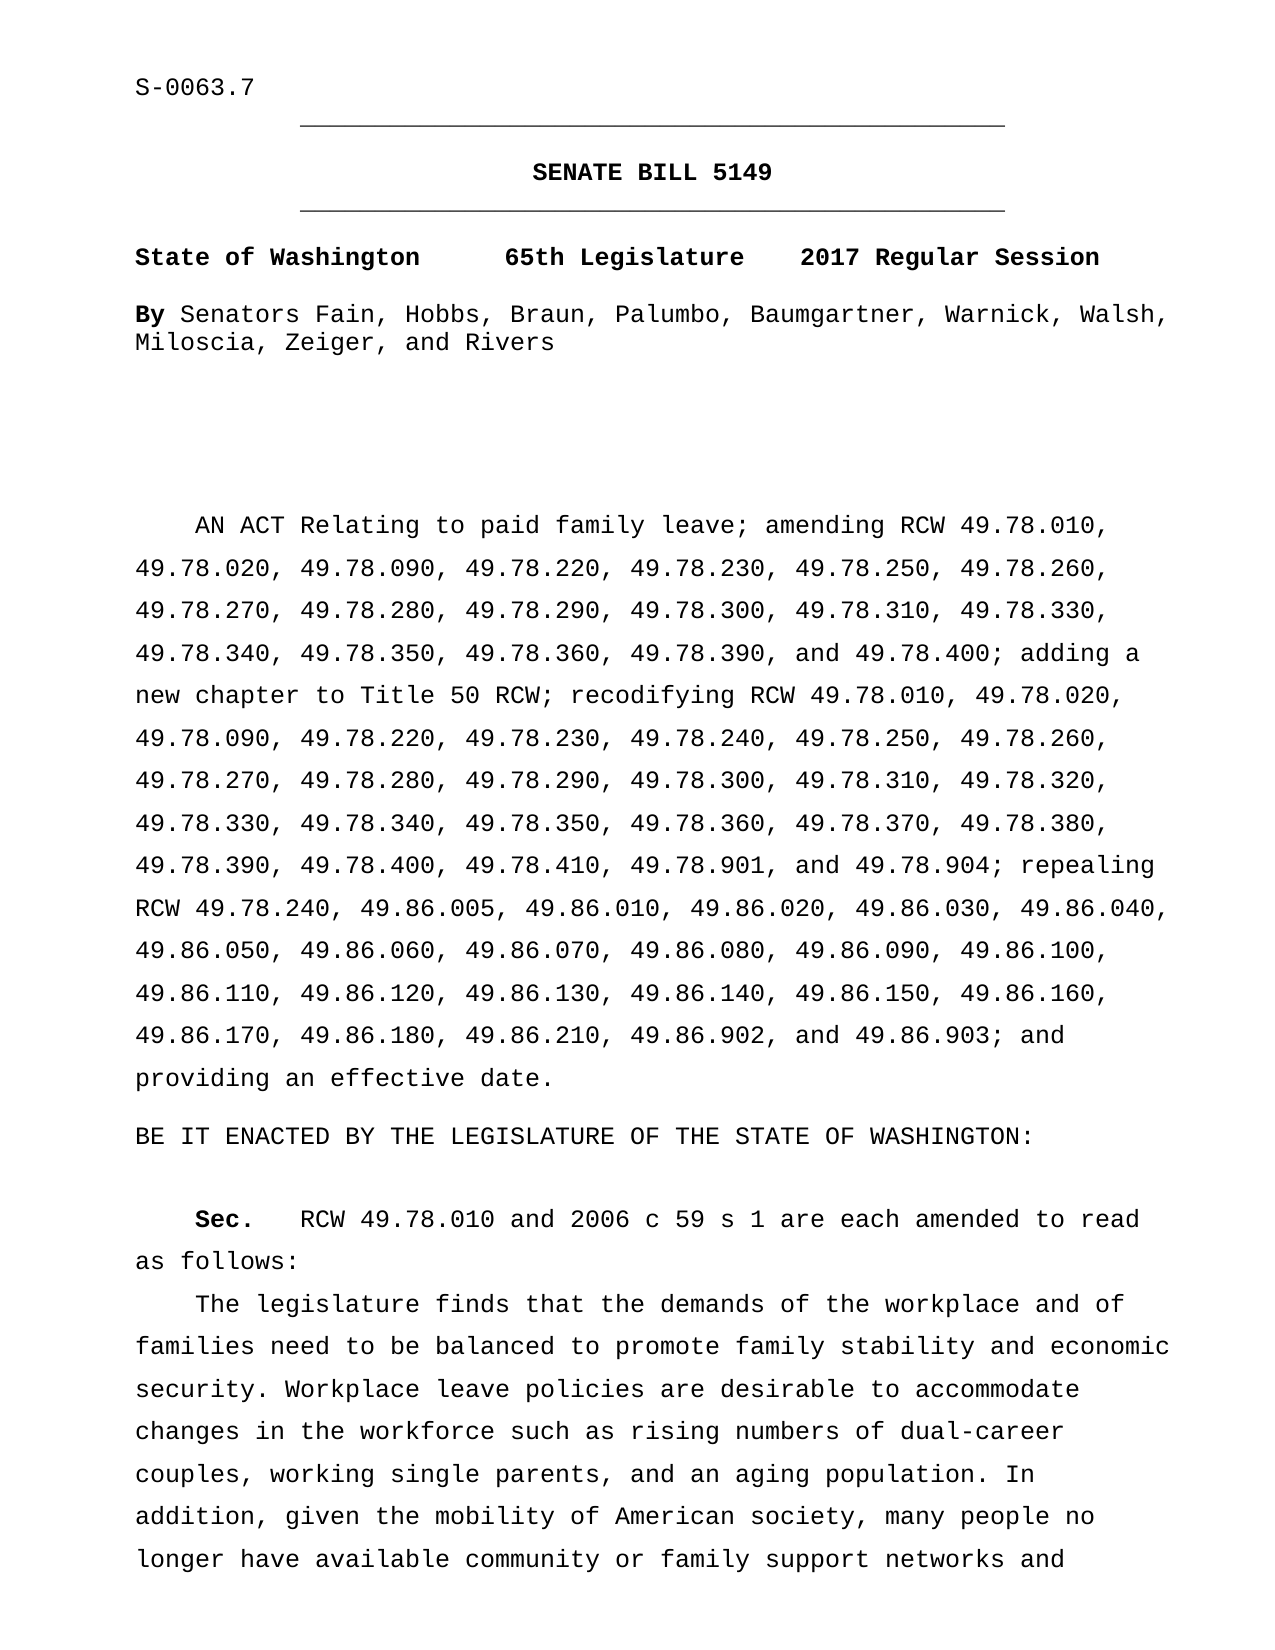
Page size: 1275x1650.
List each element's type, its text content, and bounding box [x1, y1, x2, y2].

text BE IT ENACTED BY THE LEGISLATURE OF THE STATE OF WASHINGTON: [135, 1123, 1170, 1152]
text By Senators Fain, Hobbs, Braun, Palumbo, Baumgartner, Warnick, Walsh, Miloscia, Zeiger, and Rivers [135, 302, 1170, 358]
text Sec. RCW 49.78.010 and 2006 c 59 s 1 are each amended to read as follows: [135, 1193, 1170, 1278]
text S-0063.7 [135, 75, 1170, 103]
text State of Washington 65th Legislature 2017 Regular Session [135, 245, 1170, 273]
text SENATE BILL 5149 [135, 160, 1170, 188]
text _______________________________________________ [135, 188, 1170, 217]
text _______________________________________________ [135, 103, 1170, 132]
text AN ACT Relating to paid family leave; amending RCW 49.78.010, 49.78.020, 49.78.090, 49.78.220, 49.78.230, 49.78.250, 49.78.260, 49.78.270, 49.78.280, 49.78.290, 49.78.300, 49.78.310, 49.78.330, 49.78.340, 49.78.350, 49.78.360, 49.78.390, and 49.78.400; adding a new chapter to Title 50 RCW; recodifying RCW 49.78.010, 49.78.020, 49.78.090, 49.78.220, 49.78.230, 49.78.240, 49.78.250, 49.78.260, 49.78.270, 49.78.280, 49.78.290, 49.78.300, 49.78.310, 49.78.320, 49.78.330, 49.78.340, 49.78.350, 49.78.360, 49.78.370, 49.78.380, 49.78.390, 49.78.400, 49.78.410, 49.78.901, and 49.78.904; repealing RCW 49.78.240, 49.86.005, 49.86.010, 49.86.020, 49.86.030, 49.86.040, 49.86.050, 49.86.060, 49.86.070, 49.86.080, 49.86.090, 49.86.100, 49.86.110, 49.86.120, 49.86.130, 49.86.140, 49.86.150, 49.86.160, 49.86.170, 49.86.180, 49.86.210, 49.86.902, and 49.86.903; and providing an effective date. [135, 500, 1170, 1095]
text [135, 1278, 1170, 1576]
